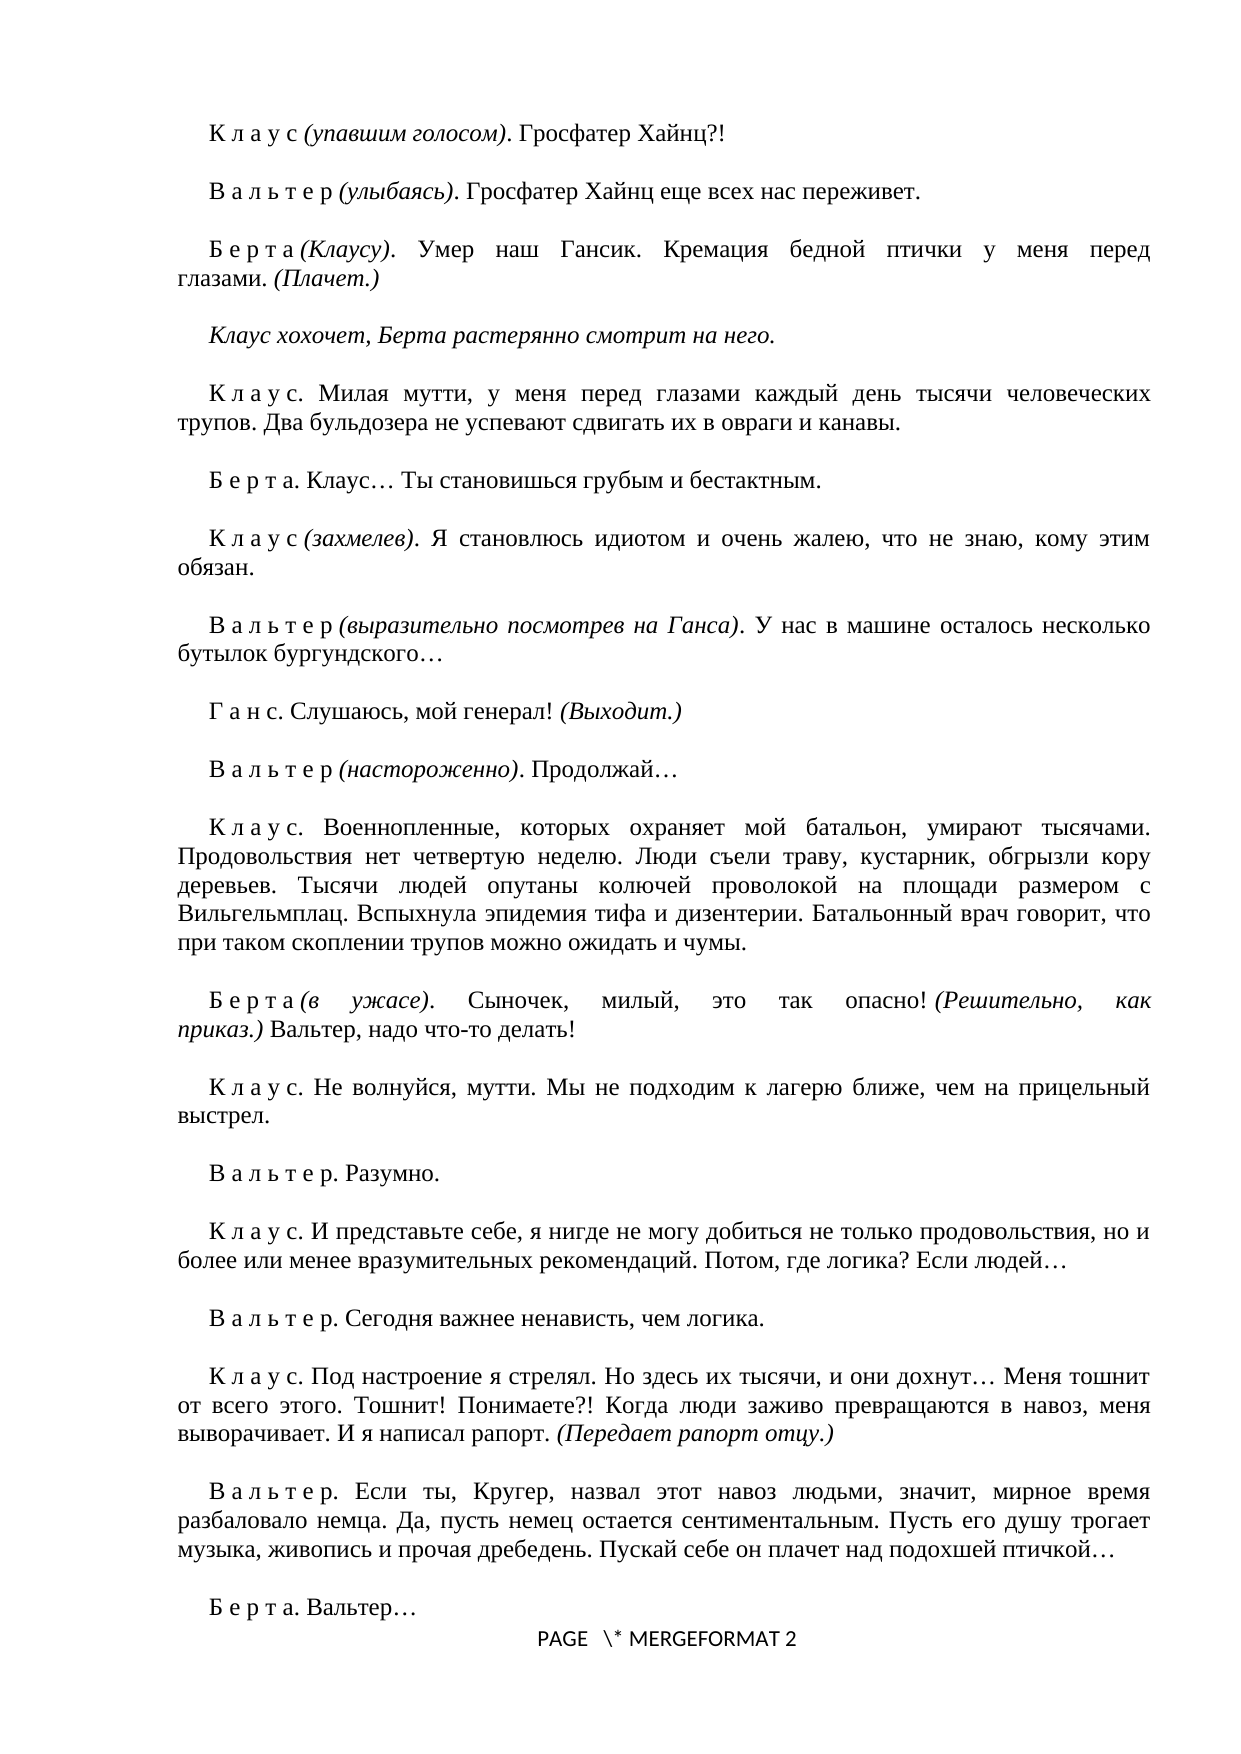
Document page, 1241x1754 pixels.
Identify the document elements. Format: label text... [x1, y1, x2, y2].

text К л а у с. Не волнуйся, мутти. Мы не подходим к лагерю ближе, чем на прицельный выстрел. [177, 1072, 1152, 1129]
text Клаус хохочет, Берта растерянно смотрит на него. [177, 321, 1152, 349]
text В а л ь т е р. Сегодня важнее ненависть, чем логика. [177, 1303, 1152, 1332]
text В а л ь т е р. Разумно. [177, 1158, 1152, 1187]
text В а л ь т е р. Если ты, Кругер, назвал этот навоз людьми, значит, мирное время разбаловало немца. Да, пусть немец остается сентиментальным. Пусть его душу трогает музыка, живопись и прочая дребедень. Пускай себе он плачет над подохшей птичкой… [177, 1476, 1152, 1563]
text К л а у с. Военнопленные, которых охраняет мой батальон, умирают тысячами. Продовольствия нет четвертую неделю. Люди съели траву, кустарник, обгрызли кору деревьев. Тысячи людей опутаны колючей проволокой на площади размером с Вильгельмплац. Вспыхнула эпидемия тифа и дизентерии. Батальонный врач говорит, что при таком скоплении трупов можно ожидать и чумы. [177, 812, 1152, 956]
text К л а у с. Под настроение я стрелял. Но здесь их тысячи, и они дохнут… Меня тошнит от всего этого. Тошнит! Понимаете?! Когда люди заживо превращаются в навоз, меня выворачивает. И я написал рапорт. (Передает рапорт отцу.) [177, 1361, 1152, 1447]
text Б е р т а. Клаус… Ты становишься грубым и бестактным. [177, 465, 1152, 494]
text К л а у с (захмелев). Я становлюсь идиотом и очень жалею, что не знаю, кому этим обязан. [177, 523, 1152, 581]
text К л а у с. Милая мутти, у меня перед глазами каждый день тысячи человеческих трупов. Два бульдозера не успевают сдвигать их в овраги и канавы. [177, 378, 1152, 436]
text В а л ь т е р (выразительно посмотрев на Ганса). У нас в машине осталось несколько бутылок бургундского… [177, 610, 1152, 667]
text К л а у с (упавшим голосом). Гросфатер Хайнц?! [177, 118, 1152, 147]
text Б е р т а (Клаусу). Умер наш Гансик. Кремация бедной птички у меня перед глазами. (Плачет.) [177, 234, 1152, 291]
text К л а у с. И представьте себе, я нигде не могу добиться не только продовольствия, но и более или менее вразумительных рекомендаций. Потом, где логика? Если людей… [177, 1216, 1152, 1274]
text Г а н с. Слушаюсь, мой генерал! (Выходит.) [177, 696, 1152, 725]
text В а л ь т е р (настороженно). Продолжай… [177, 754, 1152, 783]
text Б е р т а. Вальтер… [177, 1592, 1152, 1621]
text В а л ь т е р (улыбаясь). Гросфатер Хайнц еще всех нас переживет. [177, 176, 1152, 205]
text Б е р т а (в ужасе). Сыночек, милый, это так опасно! (Решительно, как приказ.) Вальтер, надо что-то делать! [177, 985, 1152, 1043]
